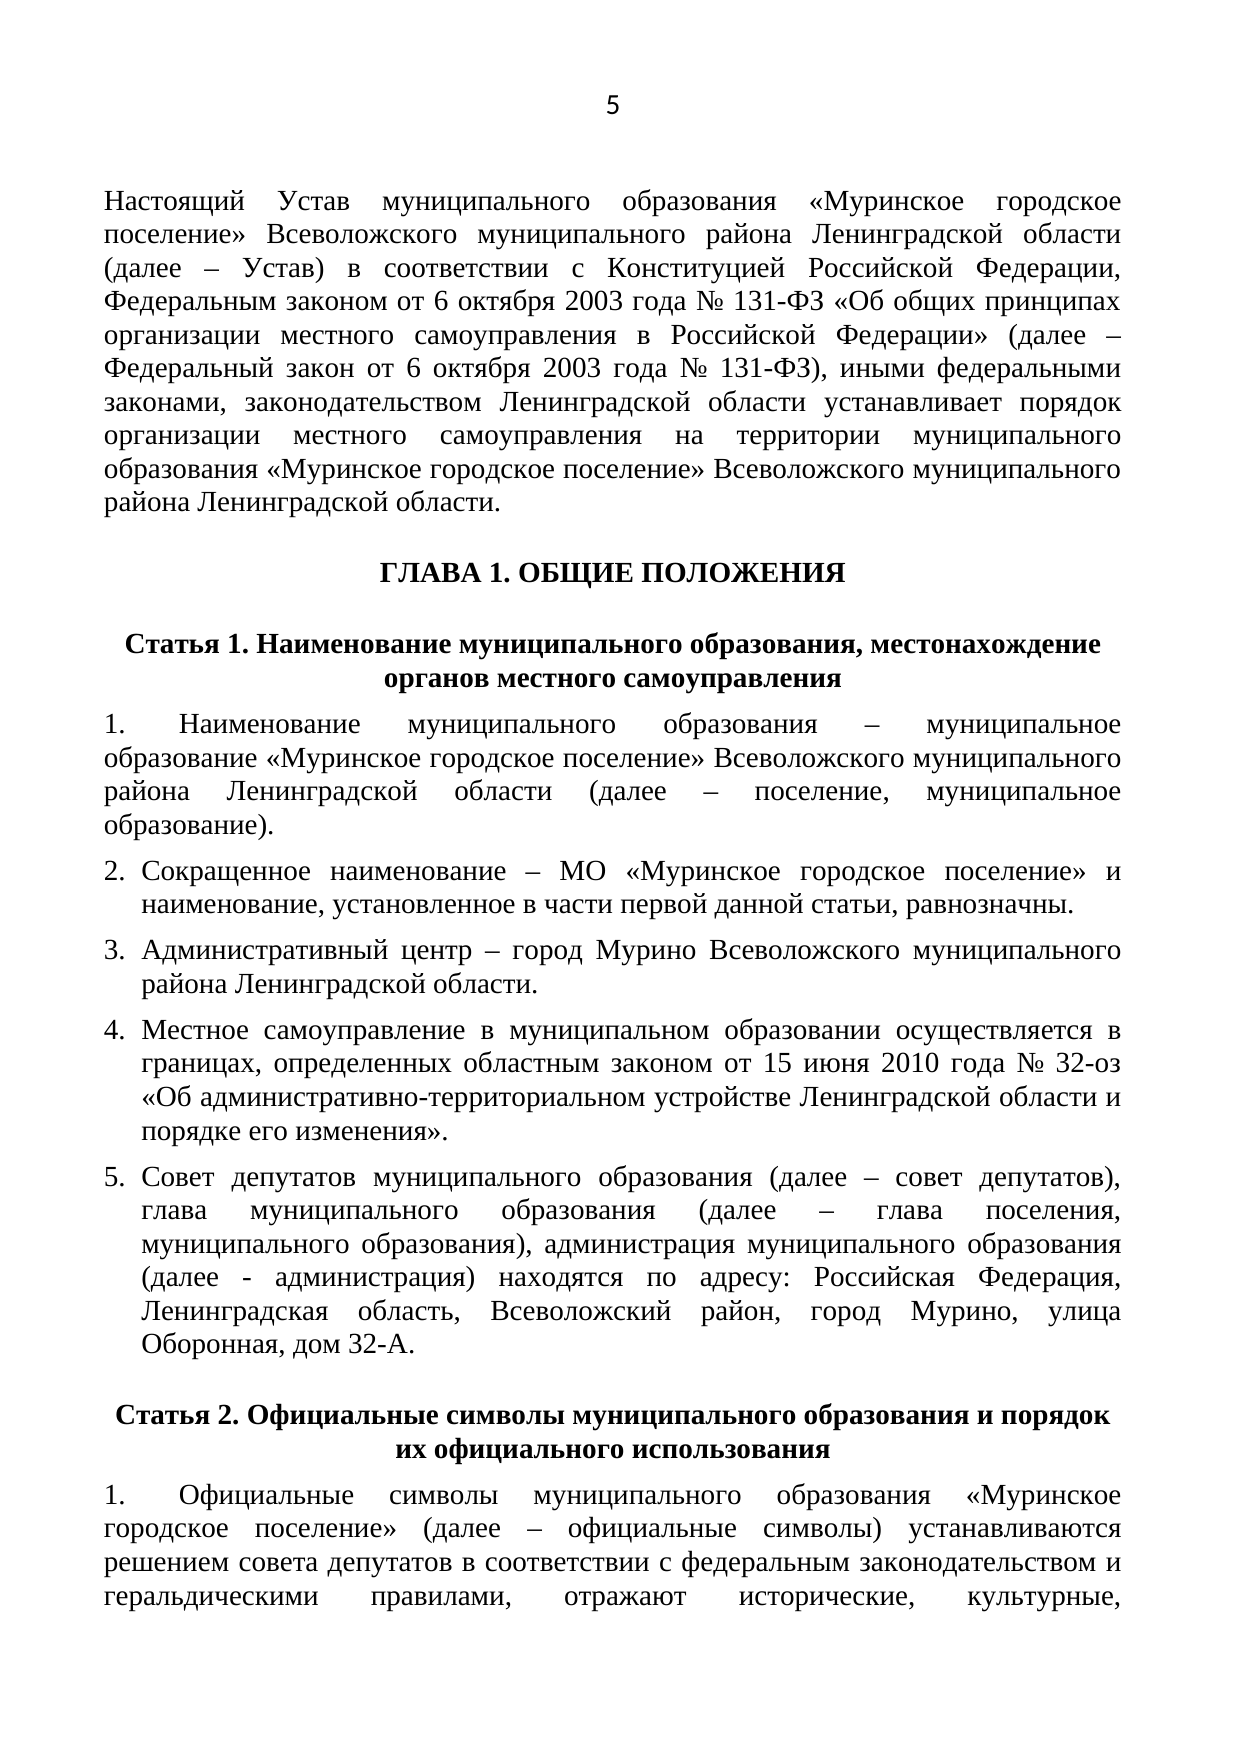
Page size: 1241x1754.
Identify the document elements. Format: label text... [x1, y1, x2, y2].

list Совет депутатов муниципального образования (далее – совет депутатов), глава муниципального образования (далее – глава поселения, муниципального образования), администрация муниципального образования (далее - администрация) находятся по адресу: Российская Федерация, Ленинградская область, Всеволожский район, город Мурино, улица Оборонная, дом 32-А. [103, 1159, 1122, 1360]
list Сокращенное наименование – МО «Муринское городское поселение» и наименование, установленное в части первой данной статьи, равнозначны. [103, 853, 1122, 920]
list Местное самоуправление в муниципальном образовании осуществляется в границах, определенных областным законом от 15 июня 2010 года № 32-оз «Об административно-территориальном устройстве Ленинградской области и порядке его изменения». [103, 1012, 1122, 1146]
text Настоящий Устав муниципального образования «Муринское городское поселение» Всеволожского муниципального района Ленинградской области (далее – Устав) в соответствии с Конституцией Российской Федерации, Федеральным законом от 6 октября 2003 года № 131-ФЗ «Об общих принципах организации местного самоуправления в Российской Федерации» (далее – Федеральный закон от 6 октября 2003 года № 131-ФЗ), иными федеральными законами, законодательством Ленинградской области устанавливает порядок организации местного самоуправления на территории муниципального образования «Муринское городское поселение» Всеволожского муниципального района Ленинградской области. [103, 183, 1122, 518]
list Наименование муниципального образования – муниципальное образование «Муринское городское поселение» Всеволожского муниципального района Ленинградской области (далее – поселение, муниципальное образование). [103, 706, 1122, 840]
subtitle ГЛАВА 1. ОБЩИЕ ПОЛОЖЕНИЯ [103, 556, 1122, 589]
list Административный центр – город Мурино Всеволожского муниципального района Ленинградской области. [103, 932, 1122, 999]
subtitle Статья 1. Наименование муниципального образования, местонахождение органов местного самоуправления [103, 627, 1122, 694]
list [103, 1477, 1122, 1611]
subtitle Статья 2. Официальные символы муниципального образования и порядок их официального использования [103, 1397, 1122, 1464]
